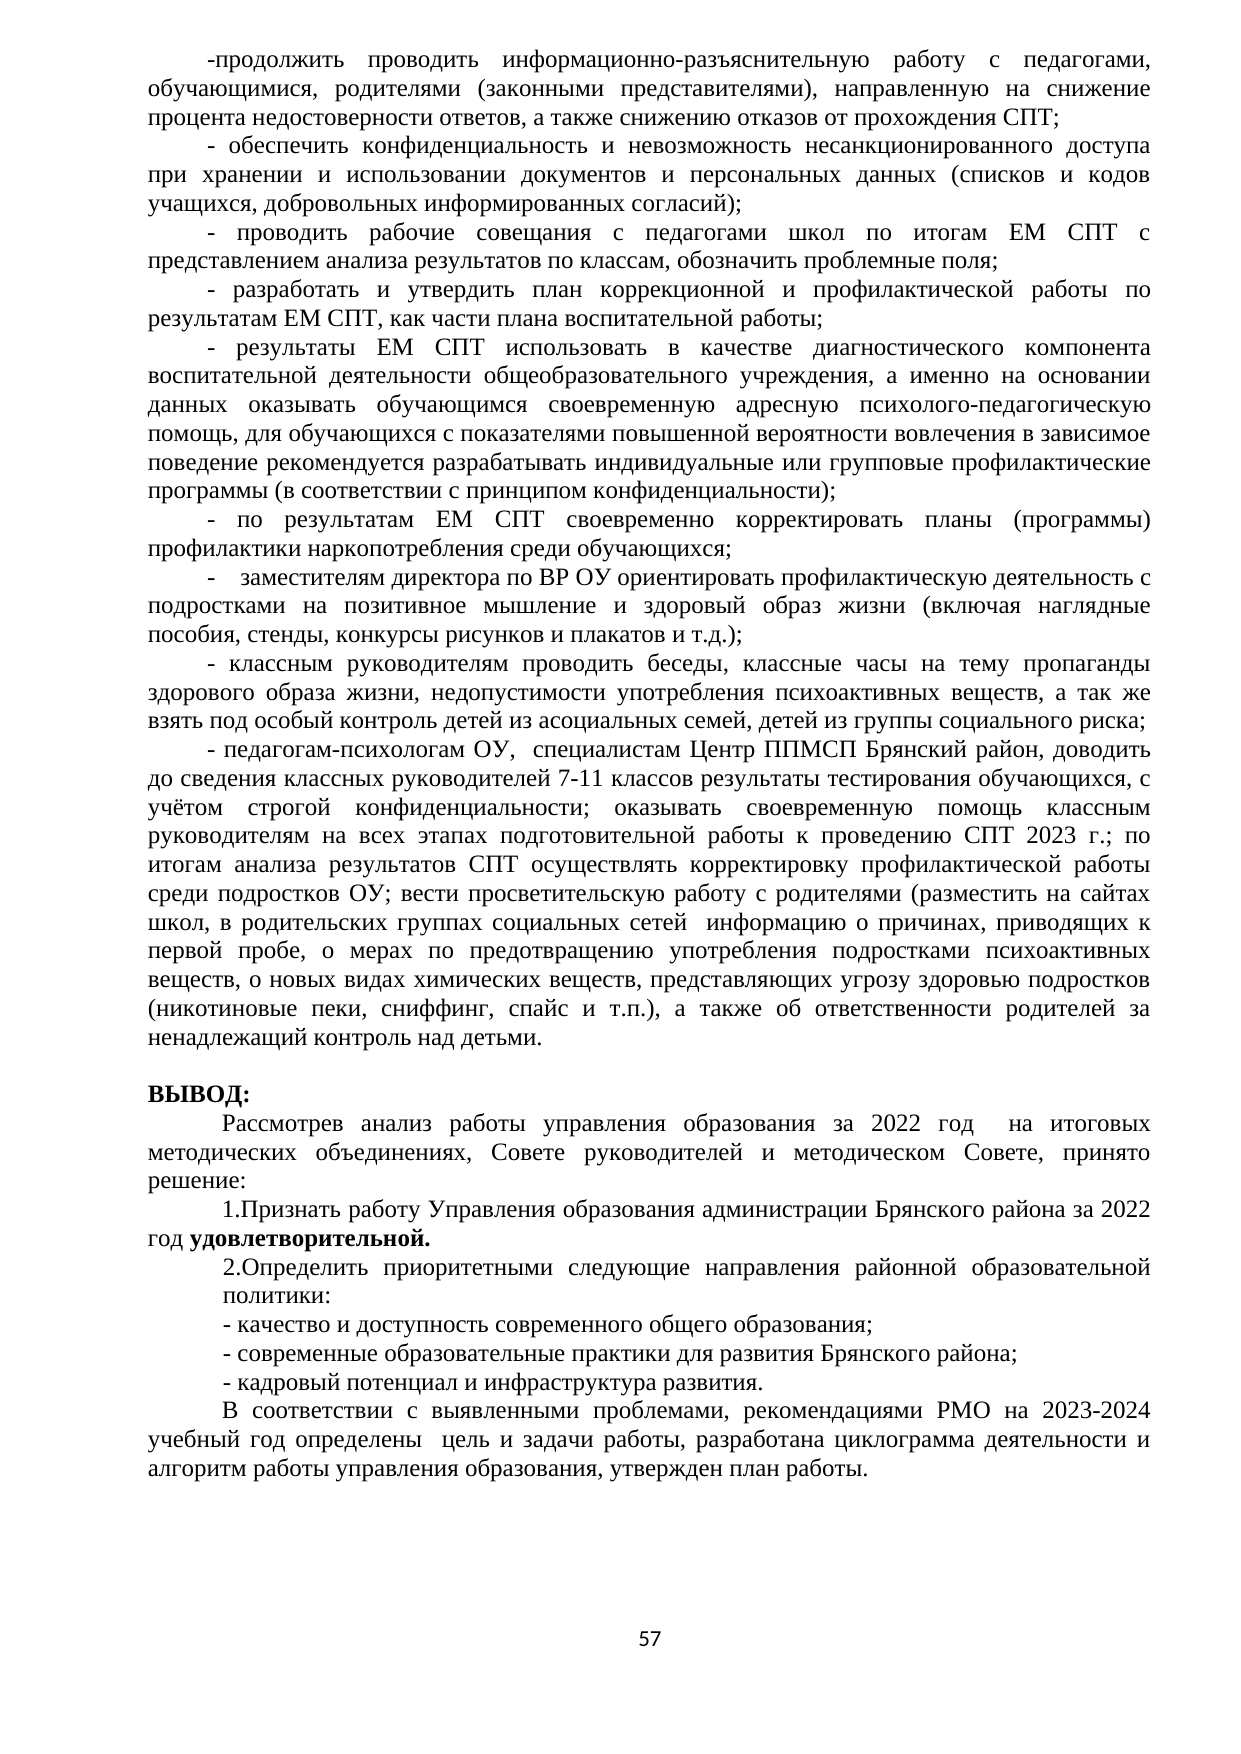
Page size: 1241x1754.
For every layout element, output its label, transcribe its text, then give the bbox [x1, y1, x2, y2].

text - разработать и утвердить план коррекционной и профилактической работы по результатам ЕМ СПТ, как части плана воспитательной работы; [148, 274, 1152, 332]
text 1.Признать работу Управления образования администрации Брянского района за 2022 год удовлетворительной. [148, 1194, 1152, 1252]
text - качество и доступность современного общего образования; [223, 1309, 1152, 1338]
text ВЫВОД: [148, 1079, 1152, 1108]
text - обеспечить конфиденциальность и невозможность несанкционированного доступа при хранении и использовании документов и персональных данных (списков и кодов учащихся, добровольных информированных согласий); [148, 131, 1152, 217]
text - современные образовательные практики для развития Брянского района; [223, 1338, 1152, 1367]
text -продолжить проводить информационно-разъяснительную работу с педагогами, обучающимися, родителями (законными представителями), направленную на снижение процента недостоверности ответов, а также снижению отказов от прохождения СПТ; [148, 44, 1152, 131]
text 2.Определить приоритетными следующие направления районной образовательной политики: [223, 1252, 1152, 1309]
text - проводить рабочие совещания с педагогами школ по итогам ЕМ СПТ с представлением анализа результатов по классам, обозначить проблемные поля; [148, 217, 1152, 274]
text - педагогам-психологам ОУ, специалистам Центр ППМСП Брянский район, доводить до сведения классных руководителей 7-11 классов результаты тестирования обучающихся, с учётом строгой конфиденциальности; оказывать своевременную помощь классным руководителям на всех этапах подготовительной работы к проведению СПТ 2023 г.; по итогам анализа результатов СПТ осуществлять корректировку профилактической работы среди подростков ОУ; вести просветительскую работу с родителями (разместить на сайтах школ, в родительских группах социальных сетей информацию о причинах, приводящих к первой пробе, о мерах по предотвращению употребления подростками психоактивных веществ, о новых видах химических веществ, представляющих угрозу здоровью подростков (никотиновые пеки, сниффинг, спайс и т.п.), а также об ответственности родителей за ненадлежащий контроль над детьми. [148, 734, 1152, 1051]
text - классным руководителям проводить беседы, классные часы на тему пропаганды здорового образа жизни, недопустимости употребления психоактивных веществ, а так же взять под особый контроль детей из асоциальных семей, детей из группы социального риска; [148, 648, 1152, 734]
text В соответствии с выявленными проблемами, рекомендациями РМО на 2023-2024 учебный год определены цель и задачи работы, разработана циклограмма деятельности и алгоритм работы управления образования, утвержден план работы. [148, 1396, 1152, 1482]
text Рассмотрев анализ работы управления образования за 2022 год на итоговых методических объединениях, Совете руководителей и методическом Совете, принято решение: [148, 1108, 1152, 1194]
text - по результатам ЕМ СПТ своевременно корректировать планы (программы) профилактики наркопотребления среди обучающихся; [148, 504, 1152, 562]
text - заместителям директора по ВР ОУ ориентировать профилактическую деятельность с подростками на позитивное мышление и здоровый образ жизни (включая наглядные пособия, стенды, конкурсы рисунков и плакатов и т.д.); [148, 562, 1152, 648]
text - результаты ЕМ СПТ использовать в качестве диагностического компонента воспитательной деятельности общеобразовательного учреждения, а именно на основании данных оказывать обучающимся своевременную адресную психолого-педагогическую помощь, для обучающихся с показателями повышенной вероятности вовлечения в зависимое поведение рекомендуется разрабатывать индивидуальные или групповые профилактические программы (в соответствии с принципом конфиденциальности); [148, 332, 1152, 504]
text - кадровый потенциал и инфраструктура развития. [223, 1367, 1152, 1396]
